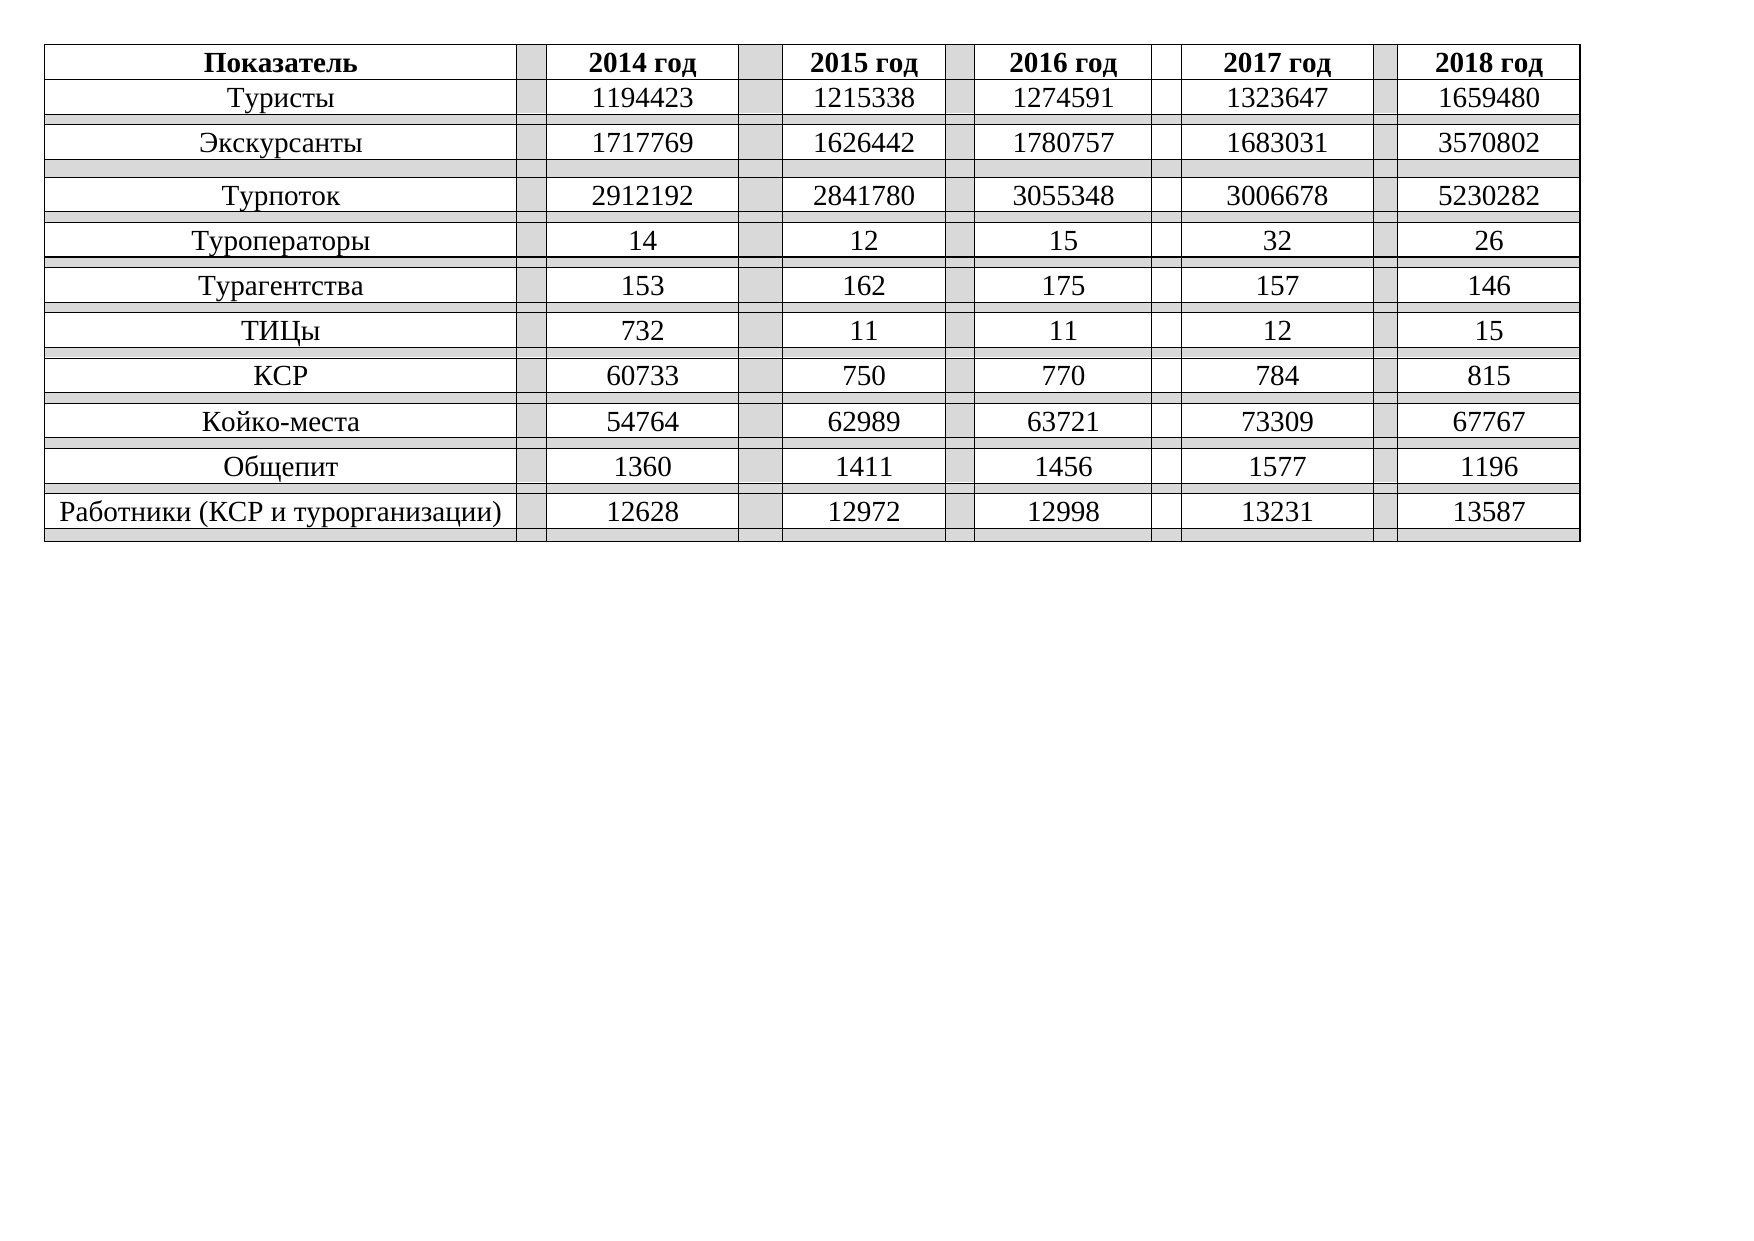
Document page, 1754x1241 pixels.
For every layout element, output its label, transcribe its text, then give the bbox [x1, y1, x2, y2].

table_cell [517, 125, 546, 159]
table_cell [1152, 115, 1181, 124]
table_cell 54764 [547, 404, 738, 437]
table_cell [517, 449, 546, 482]
table_cell [739, 115, 782, 124]
table_cell [783, 484, 945, 493]
table_cell [946, 125, 974, 159]
table_cell 32 [1182, 223, 1373, 256]
table_cell [783, 348, 945, 357]
table_cell Турпоток [45, 178, 516, 211]
table_cell [517, 303, 546, 312]
table_cell [1152, 438, 1181, 448]
table_cell [1182, 160, 1373, 177]
table_cell [739, 449, 782, 482]
table_cell [739, 313, 782, 347]
table_cell 67767 [1398, 404, 1579, 437]
table_cell 12 [783, 223, 945, 256]
table_cell [517, 348, 546, 357]
table_cell [1374, 449, 1397, 482]
table_cell [1374, 125, 1397, 159]
table_cell [739, 303, 782, 312]
table_cell [1398, 393, 1579, 403]
table_cell [946, 438, 974, 448]
table_cell [739, 178, 782, 211]
table_cell [739, 438, 782, 448]
table_cell [1152, 303, 1181, 312]
table_cell 1194423 [547, 80, 738, 113]
table_cell [1374, 178, 1397, 211]
table_cell [517, 359, 546, 392]
table_cell [1152, 313, 1181, 347]
table_cell [946, 348, 974, 357]
table_cell [1152, 484, 1181, 493]
table_cell [739, 125, 782, 159]
table_cell 12628 [547, 494, 738, 528]
table_cell 12972 [783, 494, 945, 528]
table_cell 175 [975, 268, 1151, 302]
table_cell 770 [975, 359, 1151, 392]
table_cell [547, 115, 738, 124]
table_cell [517, 115, 546, 124]
table_cell [1182, 348, 1373, 357]
table_cell [1374, 359, 1397, 392]
table_cell [1398, 160, 1579, 177]
table_cell [517, 404, 546, 437]
table_header 2016 год [975, 45, 1151, 79]
table_cell [975, 348, 1151, 357]
table_cell 153 [547, 268, 738, 302]
table_cell 12 [1182, 313, 1373, 347]
table_cell [1398, 258, 1579, 267]
table_cell [1152, 125, 1181, 159]
table_cell [1152, 449, 1181, 482]
table_cell [547, 529, 738, 541]
table_cell [1182, 529, 1373, 541]
table_cell 11 [783, 313, 945, 347]
table_cell [739, 80, 782, 113]
table_cell [946, 80, 974, 113]
table_cell [1152, 268, 1181, 302]
table_cell [517, 313, 546, 347]
table_cell [1374, 494, 1397, 528]
table_cell 26 [1398, 223, 1579, 256]
table_header [1152, 45, 1181, 79]
table_cell [1398, 484, 1579, 493]
table_cell 815 [1398, 359, 1579, 392]
table_cell [1374, 258, 1397, 267]
table_cell 1323647 [1182, 80, 1373, 113]
table_cell [975, 438, 1151, 448]
table_cell 1626442 [783, 125, 945, 159]
table_cell Туроператоры [45, 223, 516, 256]
table_cell [1398, 115, 1579, 124]
table_cell [1152, 393, 1181, 403]
table_cell [975, 258, 1151, 267]
table_cell [946, 404, 974, 437]
table_header [517, 45, 546, 79]
table_cell [1152, 160, 1181, 177]
table_cell [946, 484, 974, 493]
table_cell 1780757 [975, 125, 1151, 159]
table_header 2018 год [1398, 45, 1579, 79]
table_cell [517, 80, 546, 113]
table_cell [946, 115, 974, 124]
table_cell [739, 160, 782, 177]
table_cell [1152, 404, 1181, 437]
table_cell 63721 [975, 404, 1151, 437]
table_header Показатель [45, 45, 516, 79]
table_cell 13231 [1182, 494, 1373, 528]
table_cell [739, 258, 782, 267]
table_cell Туристы [45, 80, 516, 113]
table_cell Работники (КСР и турорганизации) [45, 494, 516, 528]
table_cell 73309 [1182, 404, 1373, 437]
table_cell [1398, 303, 1579, 312]
table_cell [517, 223, 546, 256]
table_cell [946, 393, 974, 403]
table_cell [783, 160, 945, 177]
table_cell [946, 160, 974, 177]
table_cell [1152, 359, 1181, 392]
table_cell [1182, 115, 1373, 124]
table_cell [1152, 348, 1181, 357]
table_header [739, 45, 782, 79]
table_cell 1659480 [1398, 80, 1579, 113]
table_cell [1182, 212, 1373, 222]
table_cell [739, 393, 782, 403]
table_cell [1398, 529, 1579, 541]
table_cell [1374, 268, 1397, 302]
table_header [1374, 45, 1397, 79]
table_cell [1152, 178, 1181, 211]
table_cell [547, 303, 738, 312]
table_cell 5230282 [1398, 178, 1579, 211]
table_cell [1398, 348, 1579, 357]
table_cell [975, 160, 1151, 177]
table_cell [1374, 303, 1397, 312]
table_cell КСР [45, 359, 516, 392]
table_cell [1374, 223, 1397, 256]
table_cell 2912192 [547, 178, 738, 211]
table_cell 1360 [547, 449, 738, 482]
table_cell [1374, 212, 1397, 222]
table_cell [739, 223, 782, 256]
table_cell [1152, 223, 1181, 256]
table_cell [1374, 438, 1397, 448]
table_cell 3055348 [975, 178, 1151, 211]
table_cell 1411 [783, 449, 945, 482]
table_cell [739, 268, 782, 302]
table_cell [1374, 115, 1397, 124]
table_cell 1215338 [783, 80, 945, 113]
table_cell [783, 258, 945, 267]
table_cell 1717769 [547, 125, 738, 159]
table_cell 14 [547, 223, 738, 256]
table_cell Экскурсанты [45, 125, 516, 159]
table_cell [45, 484, 516, 493]
table_cell [1152, 212, 1181, 222]
table_header 2017 год [1182, 45, 1373, 79]
table_cell [547, 348, 738, 357]
table_cell [1182, 438, 1373, 448]
table_cell [975, 115, 1151, 124]
table_cell [1152, 258, 1181, 267]
table_cell [946, 223, 974, 256]
table_cell [783, 529, 945, 541]
table_header 2015 год [783, 45, 945, 79]
table_cell 162 [783, 268, 945, 302]
table_header 2014 год [547, 45, 738, 79]
table_cell [547, 212, 738, 222]
table_cell Общепит [45, 449, 516, 482]
table_cell [739, 212, 782, 222]
table_cell [946, 212, 974, 222]
table_cell [1374, 348, 1397, 357]
table_cell 1456 [975, 449, 1151, 482]
table_cell [946, 494, 974, 528]
table_cell [45, 212, 516, 222]
table_cell [1398, 212, 1579, 222]
table_cell [1152, 80, 1181, 113]
table_cell [45, 529, 516, 541]
table_cell 15 [975, 223, 1151, 256]
table_cell Койко-места [45, 404, 516, 437]
table_cell 13587 [1398, 494, 1579, 528]
table_cell [783, 393, 945, 403]
table_cell [739, 348, 782, 357]
table_cell [975, 484, 1151, 493]
table_cell [1152, 529, 1181, 541]
table_cell [517, 438, 546, 448]
table_cell [1182, 484, 1373, 493]
table_cell [946, 268, 974, 302]
table_cell [739, 359, 782, 392]
table_cell [45, 160, 516, 177]
table_cell [739, 484, 782, 493]
table_cell [547, 160, 738, 177]
table_cell 157 [1182, 268, 1373, 302]
table_cell [517, 258, 546, 267]
table_cell [946, 258, 974, 267]
table_cell [1374, 484, 1397, 493]
table_cell [517, 178, 546, 211]
table_cell 784 [1182, 359, 1373, 392]
table_cell [946, 313, 974, 347]
table_cell [45, 115, 516, 124]
table_cell [517, 268, 546, 302]
table_cell [783, 303, 945, 312]
table_cell [517, 160, 546, 177]
table_cell [946, 359, 974, 392]
table_cell [975, 303, 1151, 312]
table_cell [517, 494, 546, 528]
table_cell [517, 212, 546, 222]
table_cell [45, 438, 516, 448]
table_cell [783, 115, 945, 124]
table_cell [1374, 160, 1397, 177]
table_cell 3570802 [1398, 125, 1579, 159]
table_cell 732 [547, 313, 738, 347]
table_cell Турагентства [45, 268, 516, 302]
table_cell [45, 348, 516, 357]
table_cell [547, 258, 738, 267]
table_cell [1182, 258, 1373, 267]
table_cell 62989 [783, 404, 945, 437]
table_cell [975, 529, 1151, 541]
table_cell 1274591 [975, 80, 1151, 113]
table_cell [517, 484, 546, 493]
table_cell 3006678 [1182, 178, 1373, 211]
table_cell [1374, 404, 1397, 437]
table_cell [975, 393, 1151, 403]
table_cell [45, 258, 516, 267]
table_cell [1374, 529, 1397, 541]
table_cell [1182, 393, 1373, 403]
table_cell 1683031 [1182, 125, 1373, 159]
table_cell [45, 393, 516, 403]
table_cell 750 [783, 359, 945, 392]
table_cell [1374, 80, 1397, 113]
table_cell [1182, 303, 1373, 312]
table_cell [45, 303, 516, 312]
table_cell [946, 303, 974, 312]
table_cell [739, 494, 782, 528]
table_cell [739, 529, 782, 541]
table_cell 1577 [1182, 449, 1373, 482]
table_cell [783, 212, 945, 222]
table_cell [1398, 438, 1579, 448]
table_cell [946, 529, 974, 541]
table_header [946, 45, 974, 79]
table_cell [783, 438, 945, 448]
table_cell [547, 484, 738, 493]
table_cell [517, 529, 546, 541]
table_cell 15 [1398, 313, 1579, 347]
table_cell [946, 449, 974, 482]
table_cell [547, 393, 738, 403]
table_cell 12998 [975, 494, 1151, 528]
table_cell 60733 [547, 359, 738, 392]
table_cell [1152, 494, 1181, 528]
table_cell 11 [975, 313, 1151, 347]
table_cell [739, 404, 782, 437]
table_cell ТИЦы [45, 313, 516, 347]
table_cell [517, 393, 546, 403]
table_cell [1374, 393, 1397, 403]
table_cell 2841780 [783, 178, 945, 211]
table_cell [946, 178, 974, 211]
table_cell [1374, 313, 1397, 347]
table_cell 146 [1398, 268, 1579, 302]
table_cell [547, 438, 738, 448]
table_cell 1196 [1398, 449, 1579, 482]
table_cell [975, 212, 1151, 222]
